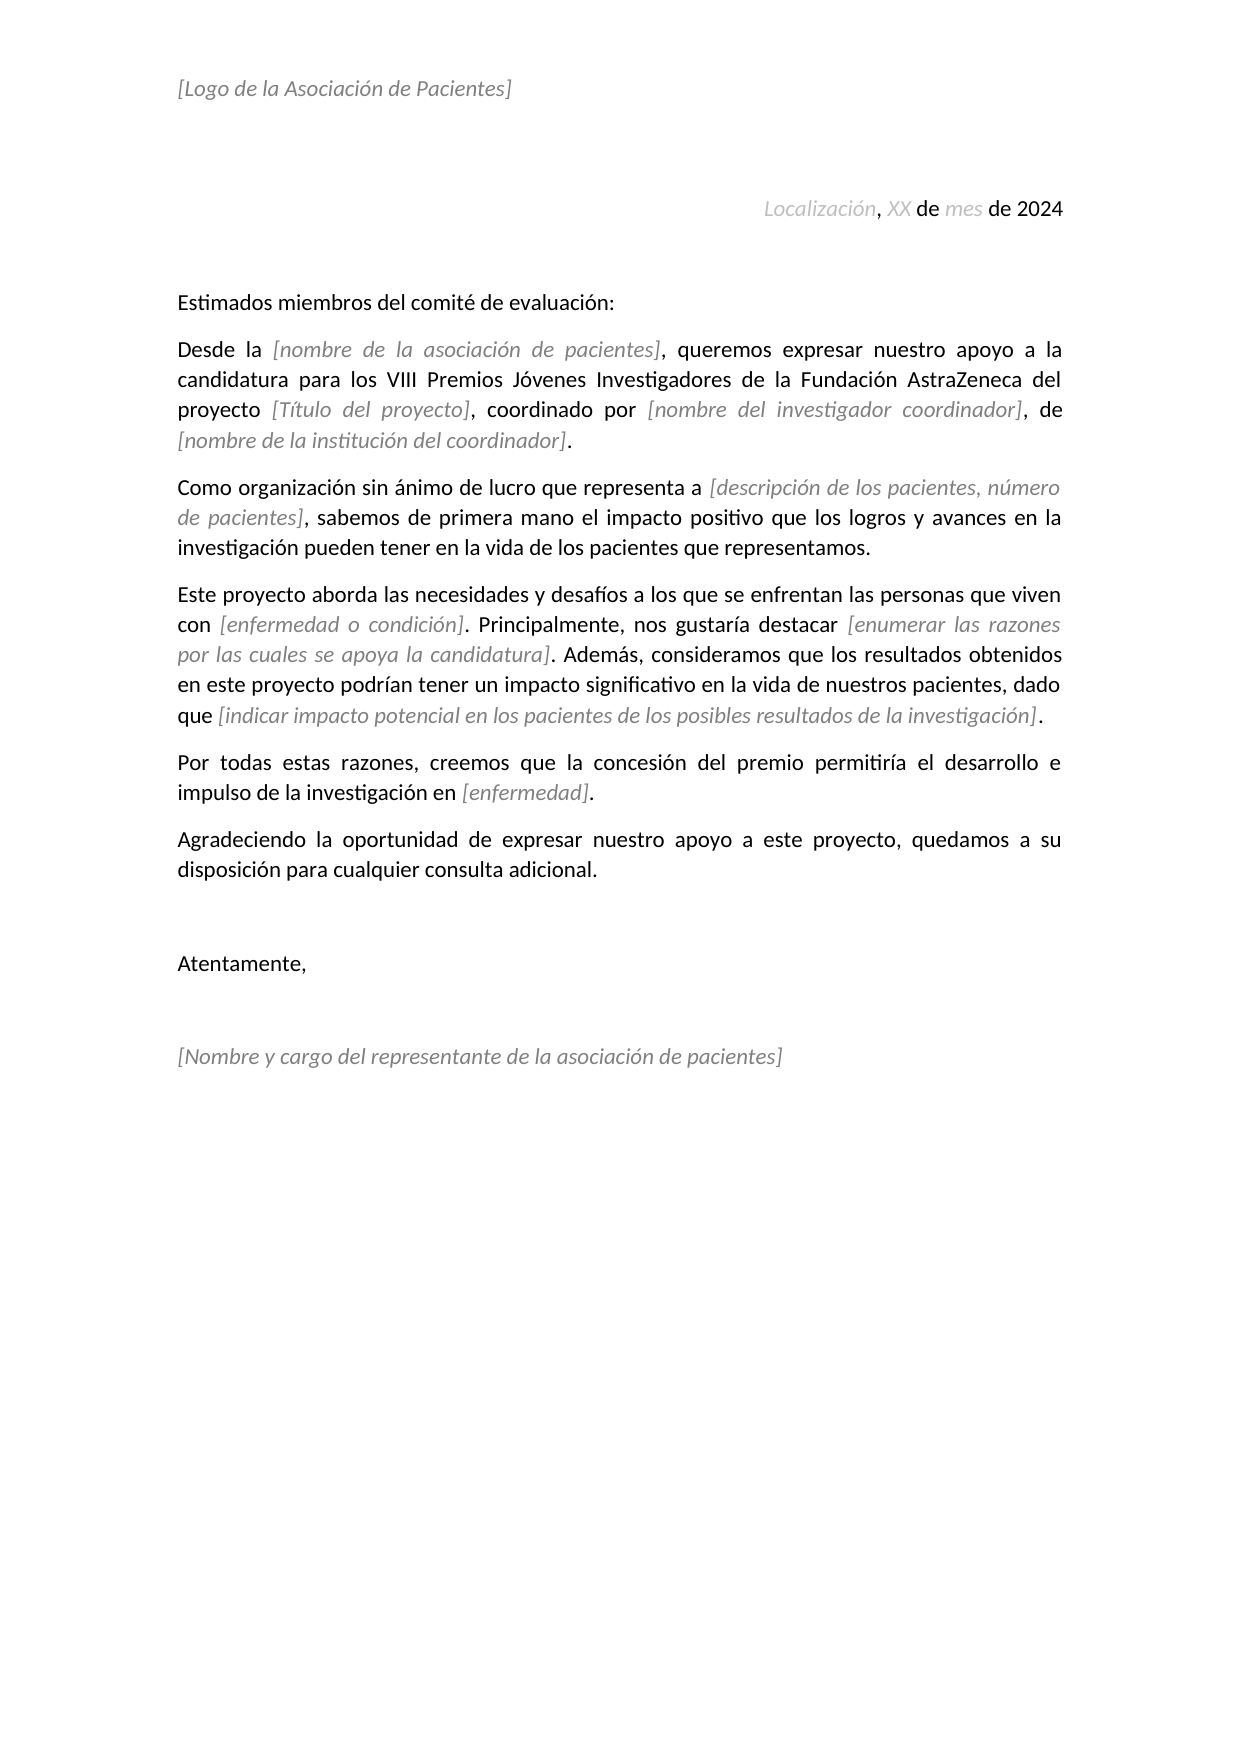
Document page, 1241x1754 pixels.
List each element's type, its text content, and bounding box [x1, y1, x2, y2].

text Estimados miembros del comité de evaluación: [177, 288, 1063, 316]
text Por todas estas razones, creemos que la concesión del premio permitiría el desarrollo e impulso de la investigación en [enfermedad]. [177, 748, 1063, 806]
text Localización, XX de mes de 2024 [177, 194, 1063, 222]
text Como organización sin ánimo de lucro que representa a [descripción de los pacientes, número de pacientes], sabemos de primera mano el impacto positivo que los logros y avances en la investigación pueden tener en la vida de los pacientes que representamos. [177, 473, 1063, 561]
text Desde la [nombre de la asociación de pacientes], queremos expresar nuestro apoyo a la candidatura para los VIII Premios Jóvenes Investigadores de la Fundación AstraZeneca del proyecto [Título del proyecto], coordinado por [nombre del investigador coordinador], de [nombre de la institución del coordinador]. [177, 335, 1063, 454]
text Agradeciendo la oportunidad de expresar nuestro apoyo a este proyecto, quedamos a su disposición para cualquier consulta adicional. [177, 825, 1063, 883]
text Este proyecto aborda las necesidades y desafíos a los que se enfrentan las personas que viven con [enfermedad o condición]. Principalmente, nos gustaría destacar [enumerar las razones por las cuales se apoya la candidatura]. Además, consideramos que los resultados obtenidos en este proyecto podrían tener un impacto significativo en la vida de nuestros pacientes, dado que [indicar impacto potencial en los pacientes de los posibles resultados de la investigación]. [177, 580, 1063, 729]
text Atentamente, [177, 949, 1063, 977]
text [Nombre y cargo del representante de la asociación de pacientes] [177, 1042, 1063, 1070]
